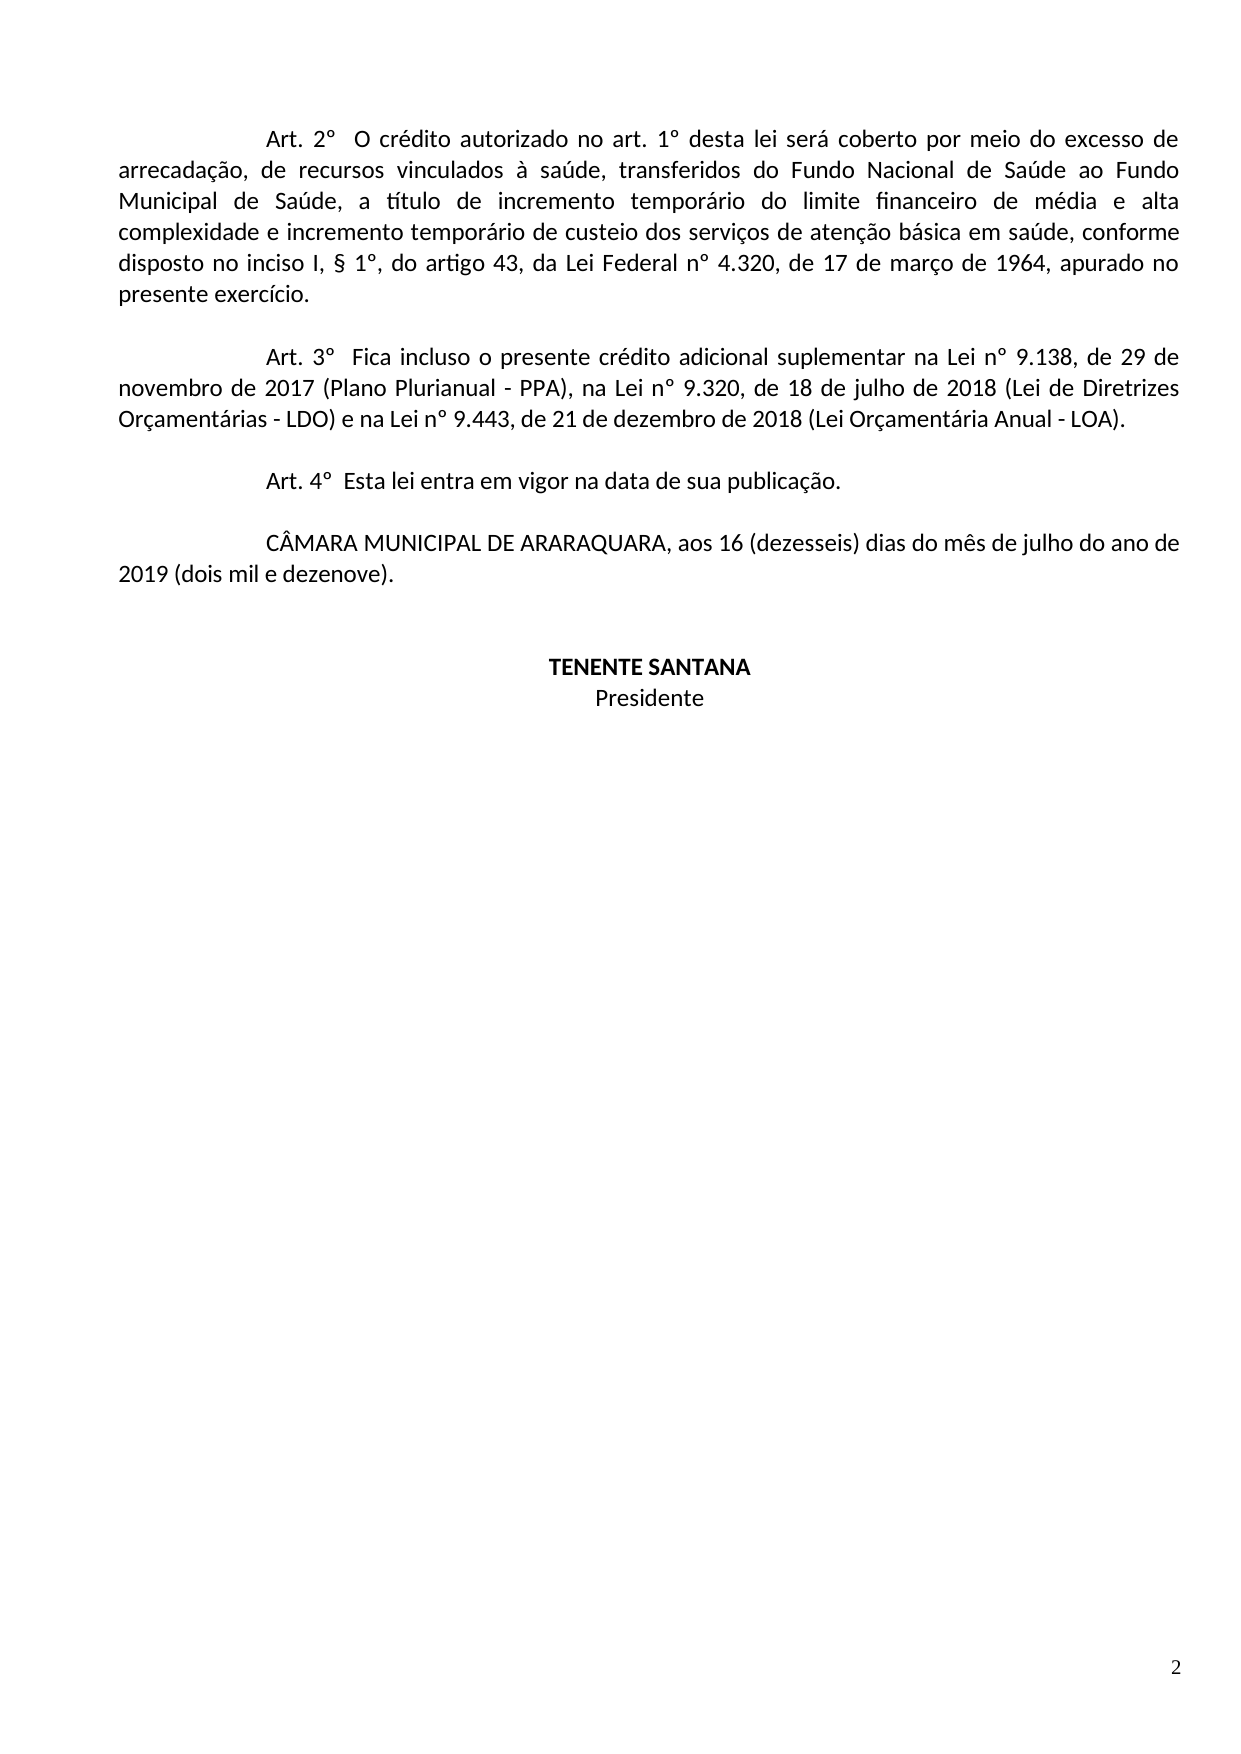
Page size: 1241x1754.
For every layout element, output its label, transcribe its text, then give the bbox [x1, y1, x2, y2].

text Art. 3º Fica incluso o presente crédito adicional suplementar na Lei nº 9.138, de 29 de novembro de 2017 (Plano Plurianual - PPA), na Lei nº 9.320, de 18 de julho de 2018 (Lei de Diretrizes Orçamentárias - LDO) e na Lei nº 9.443, de 21 de dezembro de 2018 (Lei Orçamentária Anual - LOA). [118, 340, 1181, 433]
text Presidente [118, 682, 1181, 713]
text Art. 4º Esta lei entra em vigor na data de sua publicação. [118, 464, 1181, 496]
text Art. 2º O crédito autorizado no art. 1º desta lei será coberto por meio do excesso de arrecadação, de recursos vinculados à saúde, transferidos do Fundo Nacional de Saúde ao Fundo Municipal de Saúde, a título de incremento temporário do limite financeiro de média e alta complexidade e incremento temporário de custeio dos serviços de atenção básica em saúde, conforme disposto no inciso I, § 1º, do artigo 43, da Lei Federal nº 4.320, de 17 de março de 1964, apurado no presente exercício. [118, 123, 1181, 309]
subtitle TENENTE SANTANA [118, 651, 1181, 682]
text CÂMARA MUNICIPAL DE ARARAQUARA, aos 16 (dezesseis) dias do mês de julho do ano de 2019 (dois mil e dezenove). [118, 527, 1181, 589]
